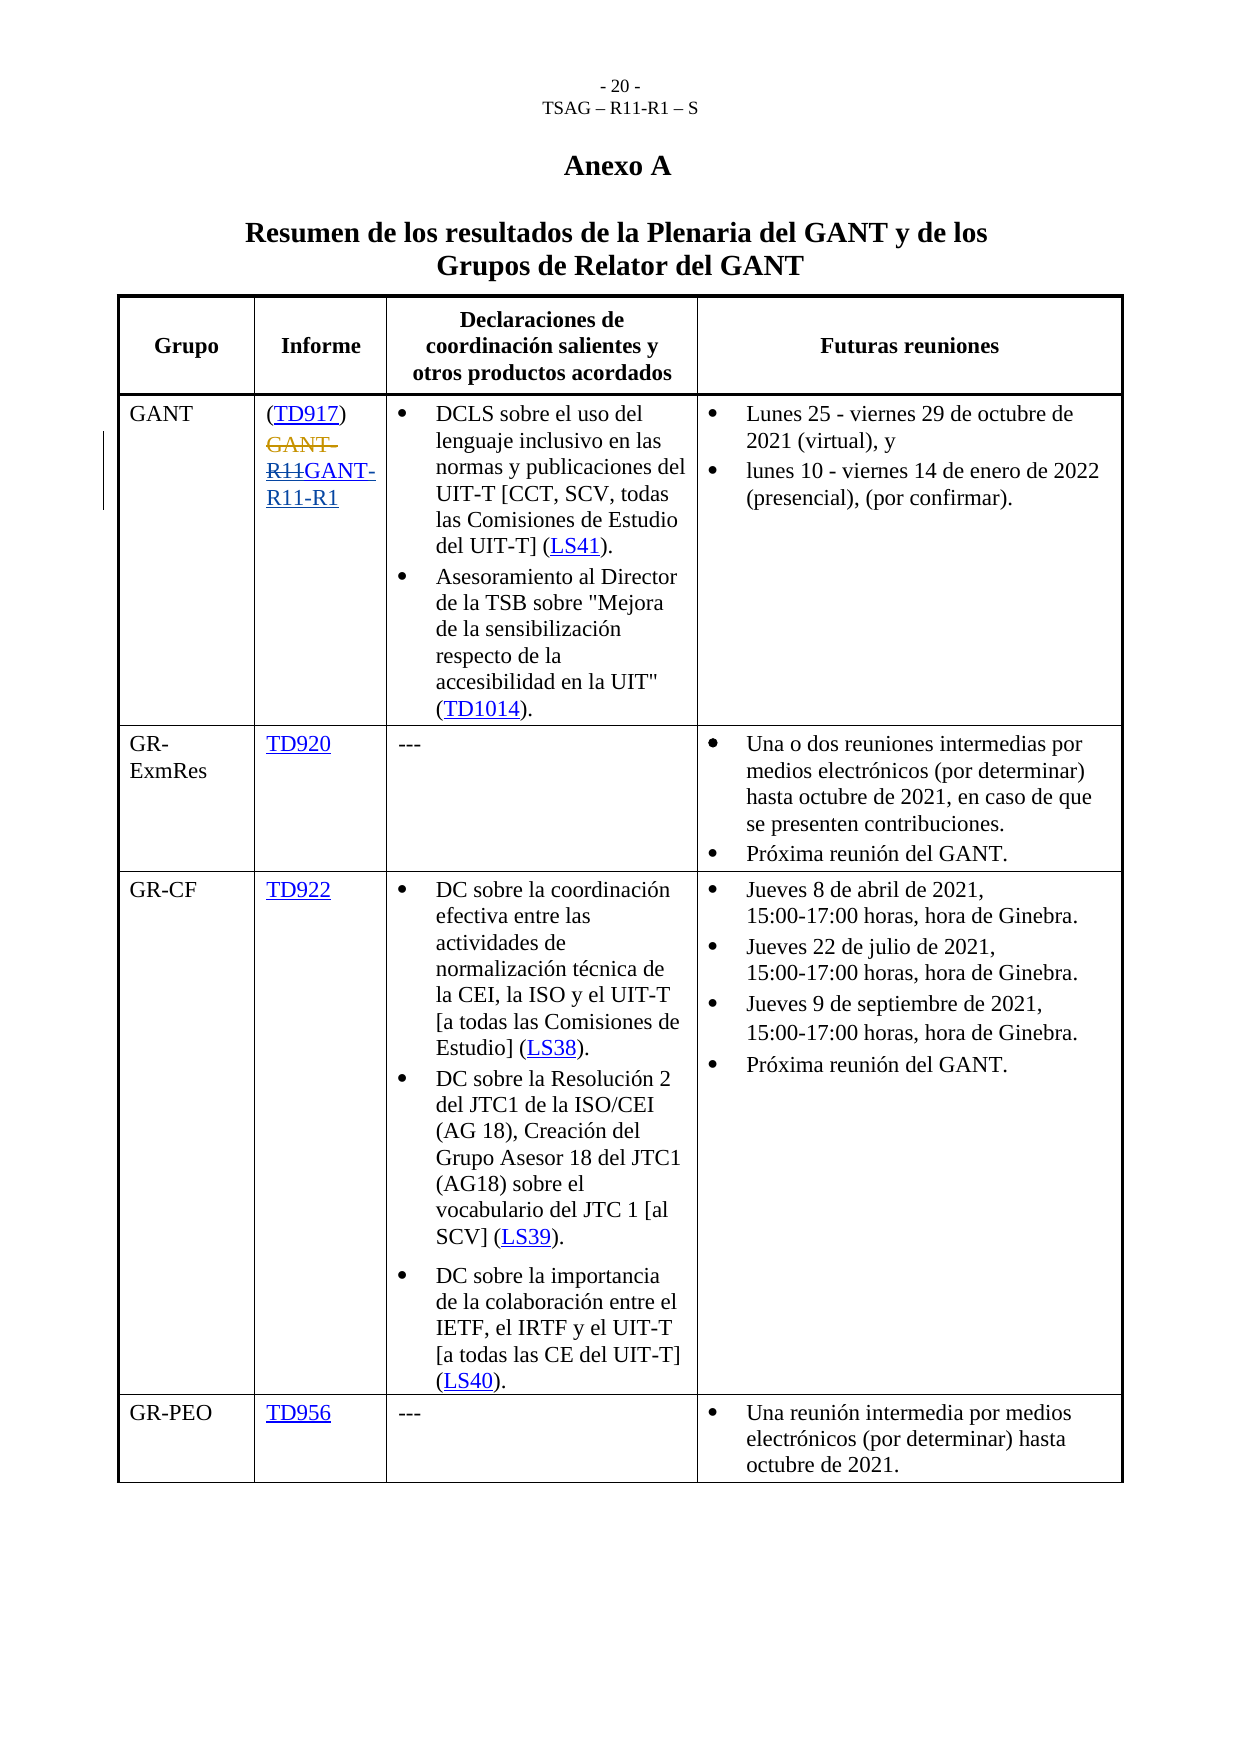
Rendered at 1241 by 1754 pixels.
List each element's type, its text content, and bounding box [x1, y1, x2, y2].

table_cell --- [387, 1395, 697, 1482]
table_cell Una reunión intermedia por medios electrónicos (por determinar) hasta octubre de 2021. [698, 1395, 1121, 1482]
table_cell DCLS sobre el uso del lenguaje inclusivo en las normas y publicaciones del UIT-T [CCT, SCV, todas las Comisiones de Estudio del UIT-T] (LS41). Asesoramiento al Director de la TSB sobre "Mejora de la sensibilización respecto de la accesibilidad en la UIT" (TD1014). [387, 396, 697, 725]
table_header Futuras reuniones [698, 298, 1121, 393]
table_cell GR-ExmRes [120, 726, 254, 871]
table_cell Una o dos reuniones intermedias por medios electrónicos (por determinar) hasta octubre de 2021, en caso de que se presenten contribuciones. Próxima reunión del GANT. [698, 726, 1121, 871]
title Anexo A Resumen de los resultados de la Plenaria del GANT y de los Grupos de Relator del GANT [118, 148, 1122, 282]
table_cell (TD917) GANT [255, 396, 386, 725]
table_header Declaraciones de coordinación salientes y otros productos acordados [387, 298, 697, 393]
table_cell --- [387, 726, 697, 871]
table_cell GR-PEO [120, 1395, 254, 1482]
table_cell Jueves 8 de abril de 2021, 15:00-17:00 horas, hora de Ginebra. Jueves 22 de julio de 2021, 15:00-17:00 horas, hora de Ginebra. Jueves 9 de septiembre de 2021, 15:00-17:00 horas, hora de Ginebra. Próxima reunión del GANT. [698, 872, 1121, 1393]
table_cell TD920 [255, 726, 386, 871]
table_cell DC sobre la coordinación efectiva entre las actividades de normalización técnica de la CEI, la ISO y el UIT-T [a todas las Comisiones de Estudio] (LS38). DC sobre la Resolución 2 del JTC1 de la ISO/CEI (AG 18), Creación del Grupo Asesor 18 del JTC1 (AG18) sobre el vocabulario del JTC 1 [al SCV] (LS39). DC sobre la importancia de la colaboración entre el IETF, el IRTF y el UIT-T [a todas las CE del UIT-T] (LS40). [387, 872, 697, 1393]
table_cell TD922 [255, 872, 386, 1393]
table_header Grupo [120, 298, 254, 393]
table_cell TD956 [255, 1395, 386, 1482]
table_header Informe [255, 298, 386, 393]
table_cell GANT [120, 396, 254, 725]
table_cell GR-CF [120, 872, 254, 1393]
table_cell Lunes 25 - viernes 29 de octubre de 2021 (virtual), y lunes 10 - viernes 14 de enero de 2022 (presencial), (por confirmar). [698, 396, 1121, 725]
